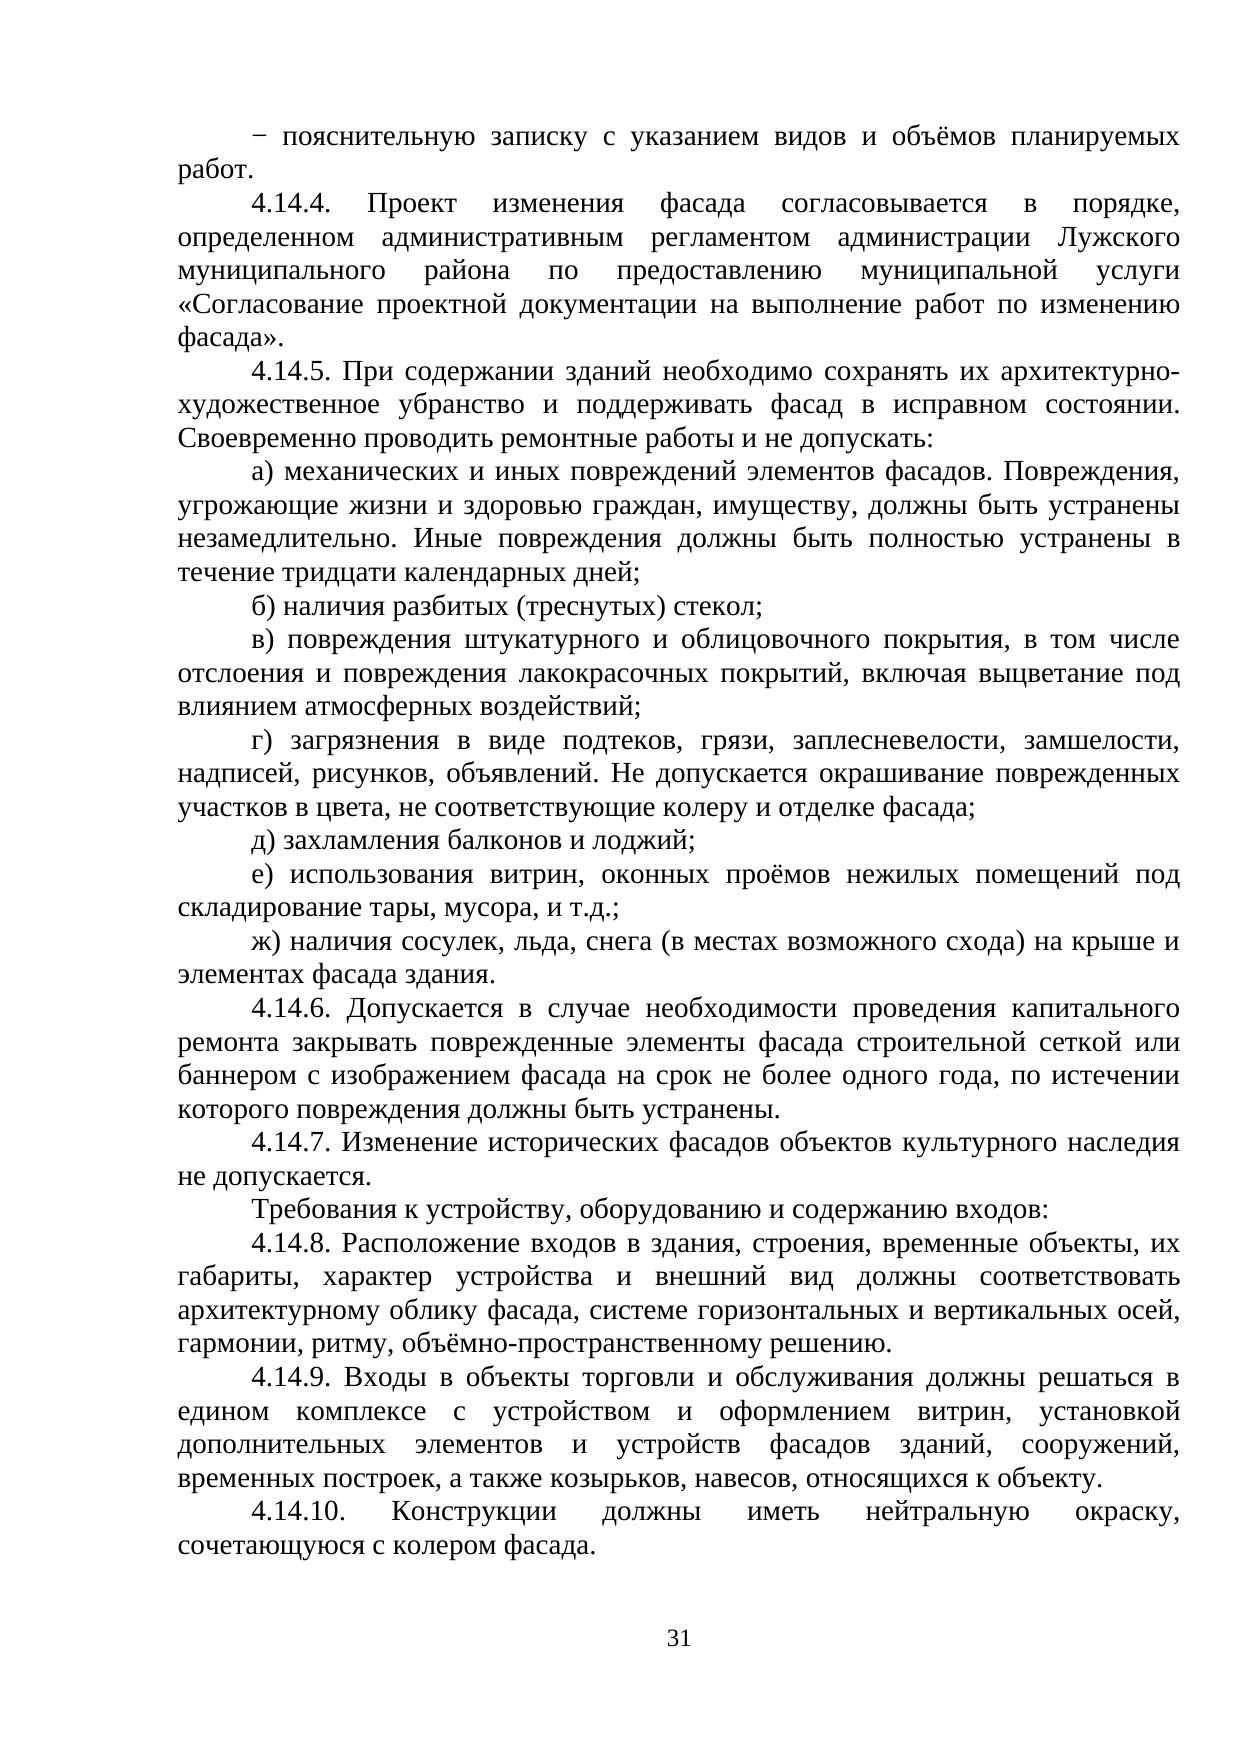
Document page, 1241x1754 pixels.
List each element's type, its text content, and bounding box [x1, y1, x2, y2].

text 4.14.6. Допускается в случае необходимости проведения капитального ремонта закрывать поврежденные элементы фасада строительной сеткой или баннером с изображением фасада на срок не более одного года, по истечении которого повреждения должны быть устранены. [177, 990, 1181, 1124]
text ж) наличия сосулек, льда, снега (в местах возможного схода) на крыше и элементах фасада здания. [177, 923, 1181, 990]
text в) повреждения штукатурного и облицовочного покрытия, в том числе отслоения и повреждения лакокрасочных покрытий, включая выцветание под влиянием атмосферных воздействий; [177, 621, 1181, 722]
text 4.14.5. При содержании зданий необходимо сохранять их архитектурно-художественное убранство и поддерживать фасад в исправном состоянии. Своевременно проводить ремонтные работы и не допускать: [177, 353, 1181, 453]
text 4.14.9. Входы в объекты торговли и обслуживания должны решаться в едином комплексе с устройством и оформлением витрин, установкой дополнительных элементов и устройств фасадов зданий, сооружений, временных построек, а также козырьков, навесов, относящихся к объекту. [177, 1359, 1181, 1493]
text 4.14.7. Изменение исторических фасадов объектов культурного наследия не допускается. [177, 1124, 1181, 1191]
text е) использования витрин, оконных проёмов нежилых помещений под складирование тары, мусора, и т.д.; [177, 856, 1181, 923]
text г) загрязнения в виде подтеков, грязи, заплесневелости, замшелости, надписей, рисунков, объявлений. Не допускается окрашивание поврежденных участков в цвета, не соответствующие колеру и отделке фасада; [177, 722, 1181, 822]
text б) наличия разбитых (треснутых) стекол; [177, 588, 1181, 621]
text а) механических и иных повреждений элементов фасадов. Повреждения, угрожающие жизни и здоровью граждан, имуществу, должны быть устранены незамедлительно. Иные повреждения должны быть полностью устранены в течение тридцати календарных дней; [177, 453, 1181, 588]
text Требования к устройству, оборудованию и содержанию входов: [177, 1191, 1181, 1225]
text − пояснительную записку с указанием видов и объёмов планируемых работ. [177, 118, 1181, 185]
text 4.14.10. Конструкции должны иметь нейтральную окраску, сочетающуюся с колером фасада. [177, 1493, 1181, 1560]
text 4.14.8. Расположение входов в здания, строения, временные объекты, их габариты, характер устройства и внешний вид должны соответствовать архитектурному облику фасада, системе горизонтальных и вертикальных осей, гармонии, ритму, объёмно-пространственному решению. [177, 1225, 1181, 1359]
text д) захламления балконов и лоджий; [177, 822, 1181, 856]
text 4.14.4. Проект изменения фасада согласовывается в порядке, определенном административным регламентом администрации Лужского муниципального района по предоставлению муниципальной услуги «Согласование проектной документации на выполнение работ по изменению фасада». [177, 185, 1181, 353]
